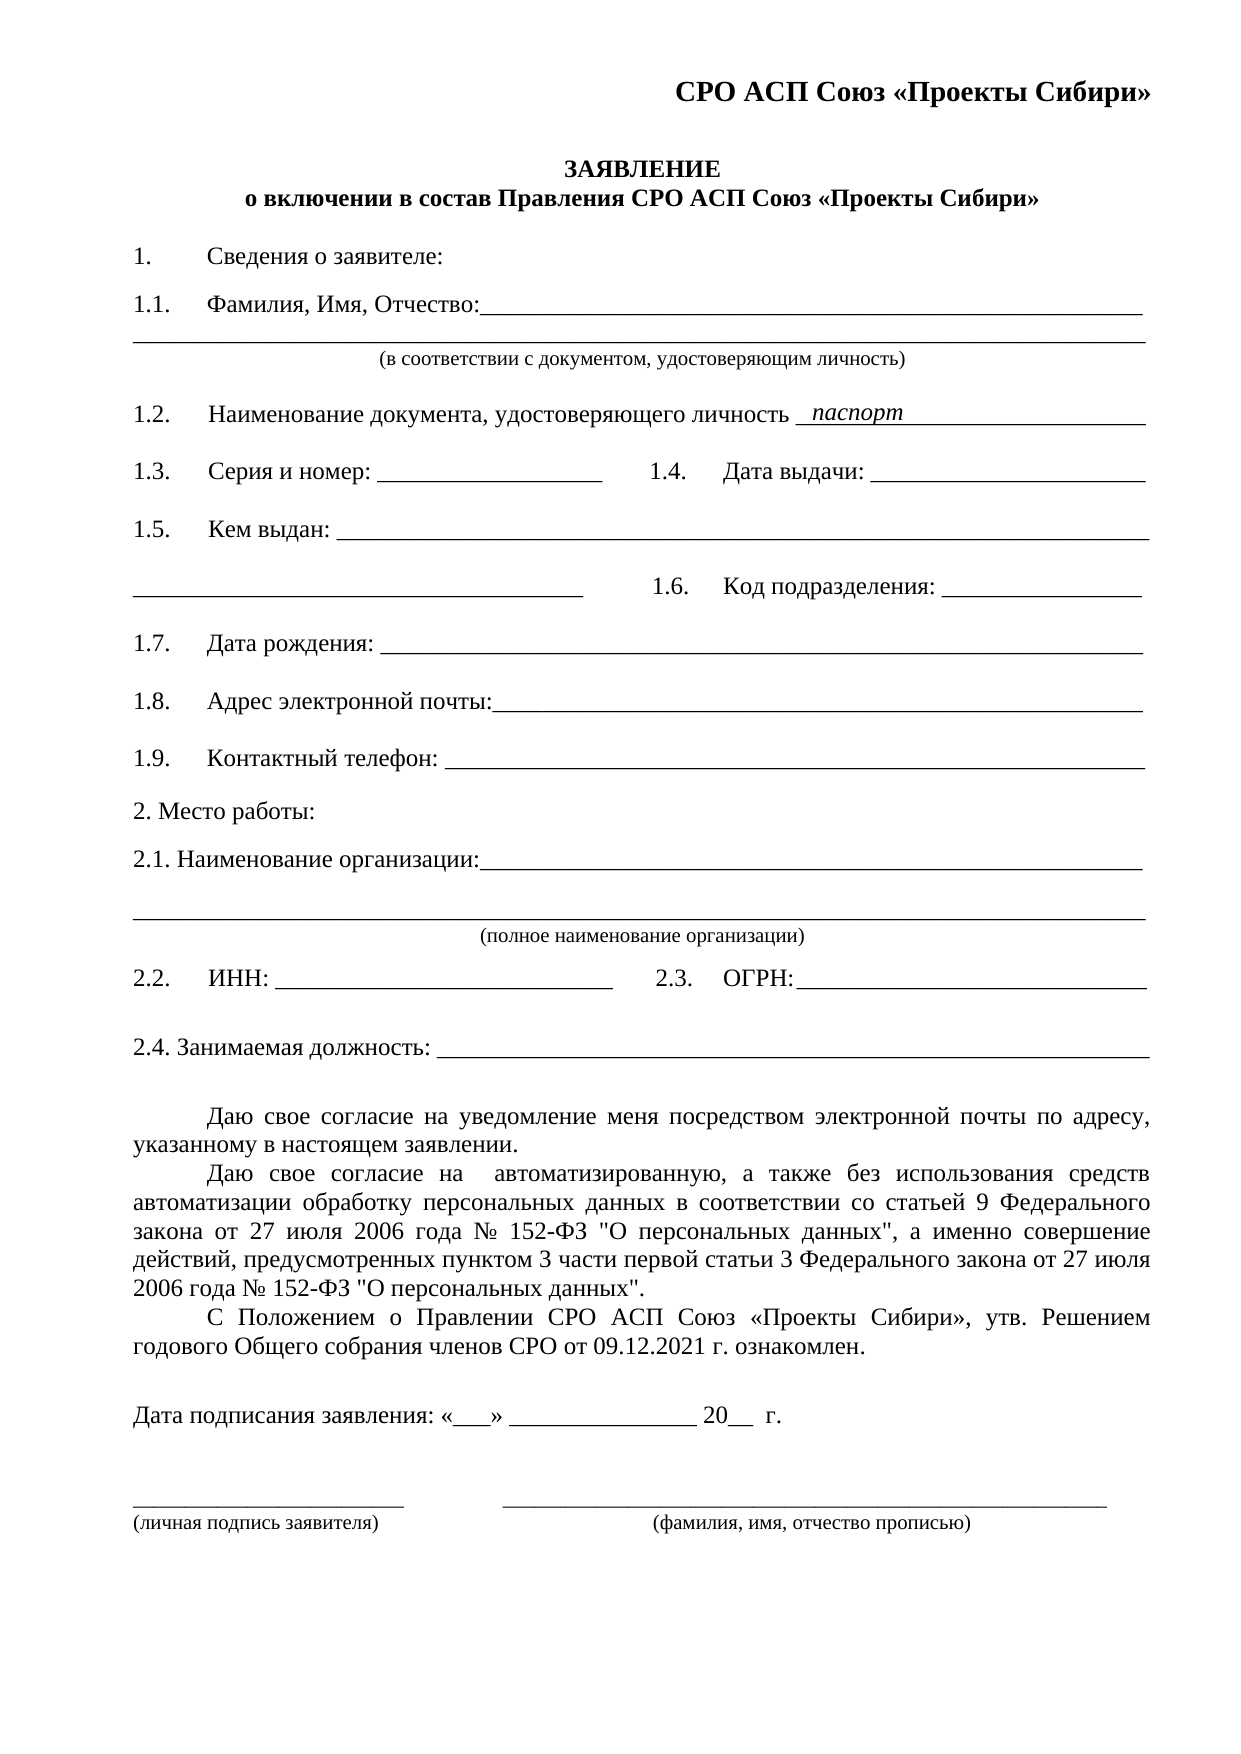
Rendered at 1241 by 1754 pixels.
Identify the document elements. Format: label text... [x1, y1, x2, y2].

text 1.7. Дата рождения: _____________________________________________________________ [133, 628, 1152, 657]
text 1.2. Наименование документа, удостоверяющего личность ____________________________ [133, 399, 1152, 428]
text 2.1. Наименование организации:_____________________________________________________ [133, 844, 1152, 872]
text (в соответствии с документом, удостоверяющим личность) [133, 346, 1152, 370]
text Дата подписания заявления: «___» _______________ 20__ г. [133, 1400, 1152, 1429]
text 2.4. Занимаемая должность: _________________________________________________________ [133, 1032, 1152, 1061]
text 1. Сведения о заявителе: [133, 241, 1152, 269]
text _________________________________________________________________________________ [133, 317, 1152, 346]
text 2. Место работы: [133, 796, 1152, 825]
text _________________________________________________________________________________ [133, 894, 1152, 923]
text 2.2. ИНН: ___________________________ 2.3. ОГРН: ____________________________ [133, 963, 1152, 992]
text С Положением о Правлении СРО АСП Союз «Проекты Сибири», утв. Решением годового Общего собрания членов СРО от 09.12.2021 г. ознакомлен. [133, 1302, 1152, 1359]
text о включении в состав Правления СРО АСП Союз «Проекты Сибири» [133, 183, 1152, 212]
text 1.1. Фамилия, Имя, Отчество:_____________________________________________________ [133, 289, 1152, 317]
text 1.9. Контактный телефон: ________________________________________________________ [133, 743, 1152, 772]
text Даю свое согласие на уведомление меня посредством электронной почты по адресу, указанному в настоящем заявлении. [133, 1101, 1152, 1158]
text (полное наименование организации) [133, 923, 1152, 947]
text 1.5. Кем выдан: _________________________________________________________________ [133, 514, 1152, 543]
text Даю свое согласие на автоматизированную, а также без использования средств автоматизации обработку персональных данных в соответствии со статьей 9 Федерального закона от 27 июля 2006 года № 152-ФЗ "О персональных данных", а именно совершение действий, предусмотренных пунктом 3 части первой статьи 3 Федерального закона от 27 июля 2006 года № 152-ФЗ "О персональных данных". [133, 1158, 1152, 1302]
text 1.3. Серия и номер: __________________ 1.4. Дата выдачи: ______________________ [133, 456, 1152, 485]
text (личная подпись заявителя) (фамилия, имя, отчество прописью) [133, 1510, 1152, 1534]
text 1.8. Адрес электронной почты:____________________________________________________ [133, 686, 1152, 714]
text ____________________________________ 1.6. Код подразделения: ________________ [133, 571, 1152, 599]
text ЗАЯВЛЕНИЕ [133, 154, 1152, 183]
text __________________________ __________________________________________________________ [133, 1486, 1152, 1510]
